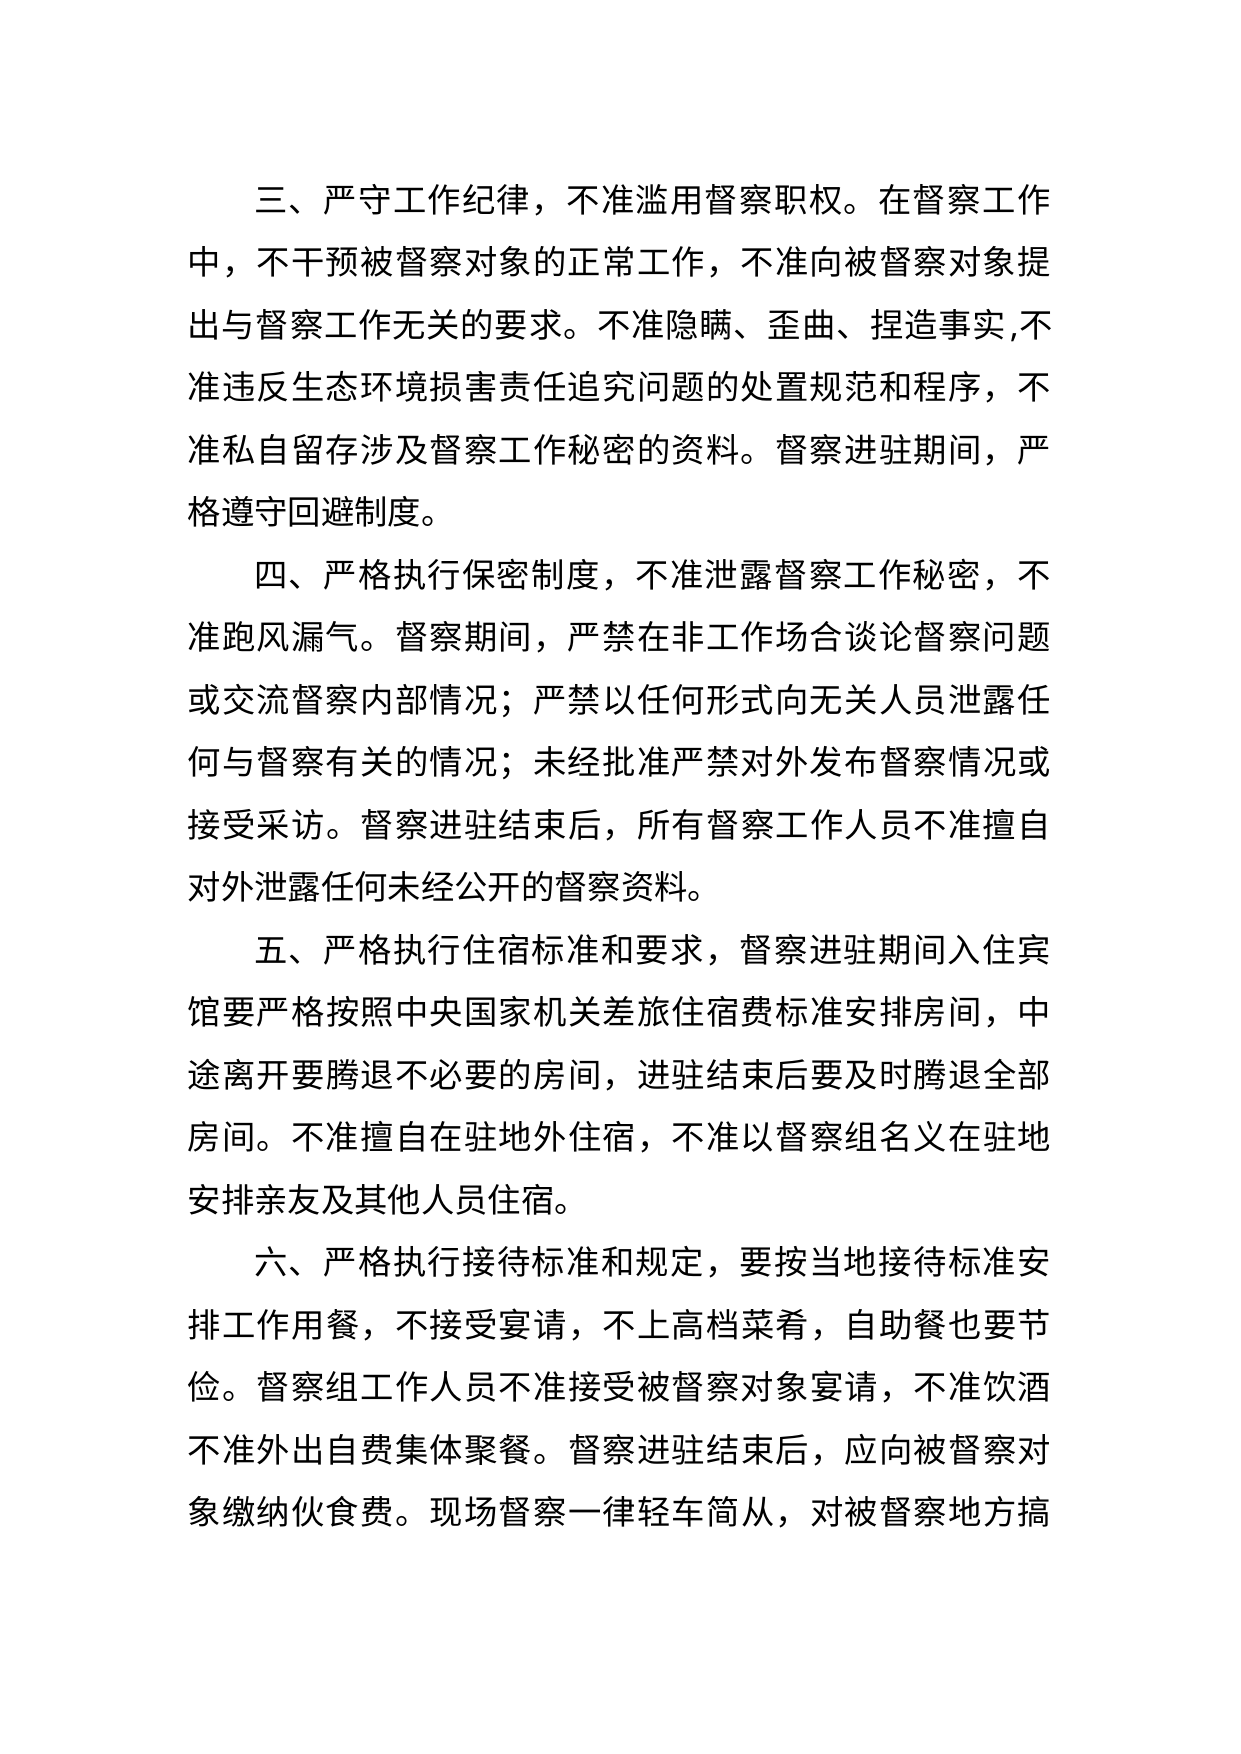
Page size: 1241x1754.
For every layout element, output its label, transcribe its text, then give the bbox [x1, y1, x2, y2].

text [187, 1224, 1053, 1537]
text 四、严格执行保密制度，不准泄露督察工作秘密，不准跑风漏气。督察期间，严禁在非工作场合谈论督察问题或交流督察内部情况；严禁以任何形式向无关人员泄露任何与督察有关的情况；未经批准严禁对外发布督察情况或接受采访。督察进驻结束后，所有督察工作人员不准擅自对外泄露任何未经公开的督察资料。 [187, 537, 1053, 912]
text 三、严守工作纪律，不准滥用督察职权。在督察工作中，不干预被督察对象的正常工作，不准向被督察对象提出与督察工作无关的要求。不准隐瞒、歪曲、捏造事实,不准违反生态环境损害责任追究问题的处置规范和程序，不准私自留存涉及督察工作秘密的资料。督察进驻期间，严格遵守回避制度。 [187, 162, 1053, 537]
text 五、严格执行住宿标准和要求，督察进驻期间入住宾馆要严格按照中央国家机关差旅住宿费标准安排房间，中途离开要腾退不必要的房间，进驻结束后要及时腾退全部房间。不准擅自在驻地外住宿，不准以督察组名义在驻地安排亲友及其他人员住宿。 [187, 912, 1053, 1224]
